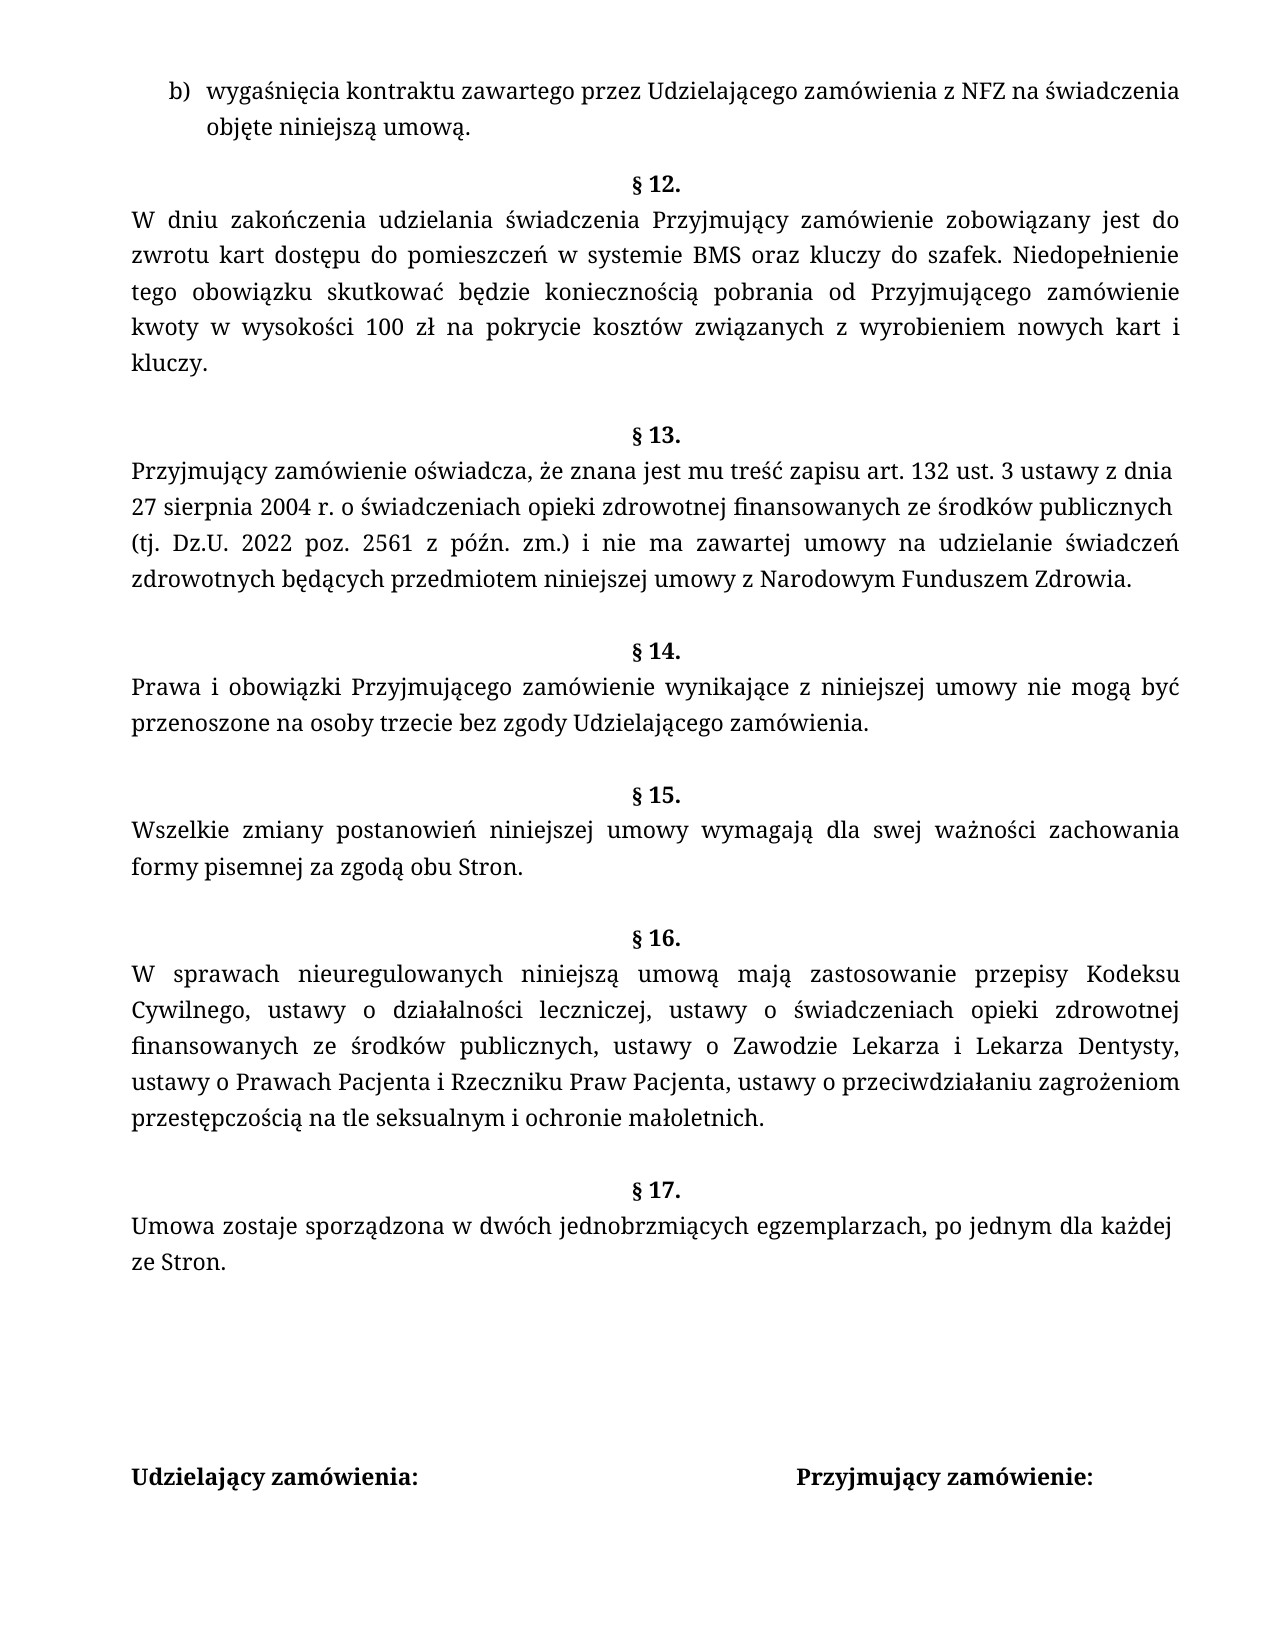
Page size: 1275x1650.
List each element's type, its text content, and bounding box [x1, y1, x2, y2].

text 13. [131, 419, 1181, 450]
text Prawa i obowiązki Przyjmującego zamówienie wynikające z niniejszej umowy nie mogą być przenoszone na osoby trzecie bez zgody Udzielającego zamówienia. [131, 671, 1181, 738]
list wygaśnięcia kontraktu zawartego przez Udzielającego zamówienia z NFZ na świadczenia objęte niniejszą umową. [169, 75, 1181, 142]
text W sprawach nieuregulowanych niniejszą umową mają zastosowanie przepisy Kodeksu Cywilnego, ustawy o działalności leczniczej, ustawy o świadczeniach opieki zdrowotnej finansowanych ze środków publicznych, ustawy o Zawodzie Lekarza i Lekarza Dentysty, ustawy o Prawach Pacjenta i Rzeczniku Praw Pacjenta, ustawy o przeciwdziałaniu zagrożeniom przestępczością na tle seksualnym i ochronie małoletnich. [131, 958, 1181, 1133]
text Udzielający zamówienia: Przyjmujący zamówienie: [131, 1461, 1181, 1493]
text 16. [131, 922, 1181, 953]
text 14. [131, 635, 1181, 666]
text Przyjmujący zamówienie oświadcza, że znana jest mu treść zapisu art. 132 ust. 3 ustawy z dnia 27 sierpnia 2004 r. o świadczeniach opieki zdrowotnej finansowanych ze środków publicznych (tj. Dz.U. 2022 poz. 2561 z późn. zm.) i nie ma zawartej umowy na udzielanie świadczeń zdrowotnych będących przedmiotem niniejszej umowy z Narodowym Funduszem Zdrowia. [131, 455, 1181, 594]
text 17. [131, 1174, 1181, 1205]
text W dniu zakończenia udzielania świadczenia Przyjmujący zamówienie zobowiązany jest do zwrotu kart dostępu do pomieszczeń w systemie BMS oraz kluczy do szafek. Niedopełnienie tego obowiązku skutkować będzie koniecznością pobrania od Przyjmującego zamówienie kwoty w wysokości 100 zł na pokrycie kosztów związanych z wyrobieniem nowych kart i kluczy. [131, 203, 1181, 378]
text Umowa zostaje sporządzona w dwóch jednobrzmiących egzemplarzach, po jednym dla każdej ze Stron. [131, 1210, 1181, 1277]
text 12. [131, 168, 1181, 199]
text 15. [131, 778, 1181, 810]
text Wszelkie zmiany postanowień niniejszej umowy wymagają dla swej ważności zachowania formy pisemnej za zgodą obu Stron. [131, 814, 1181, 882]
